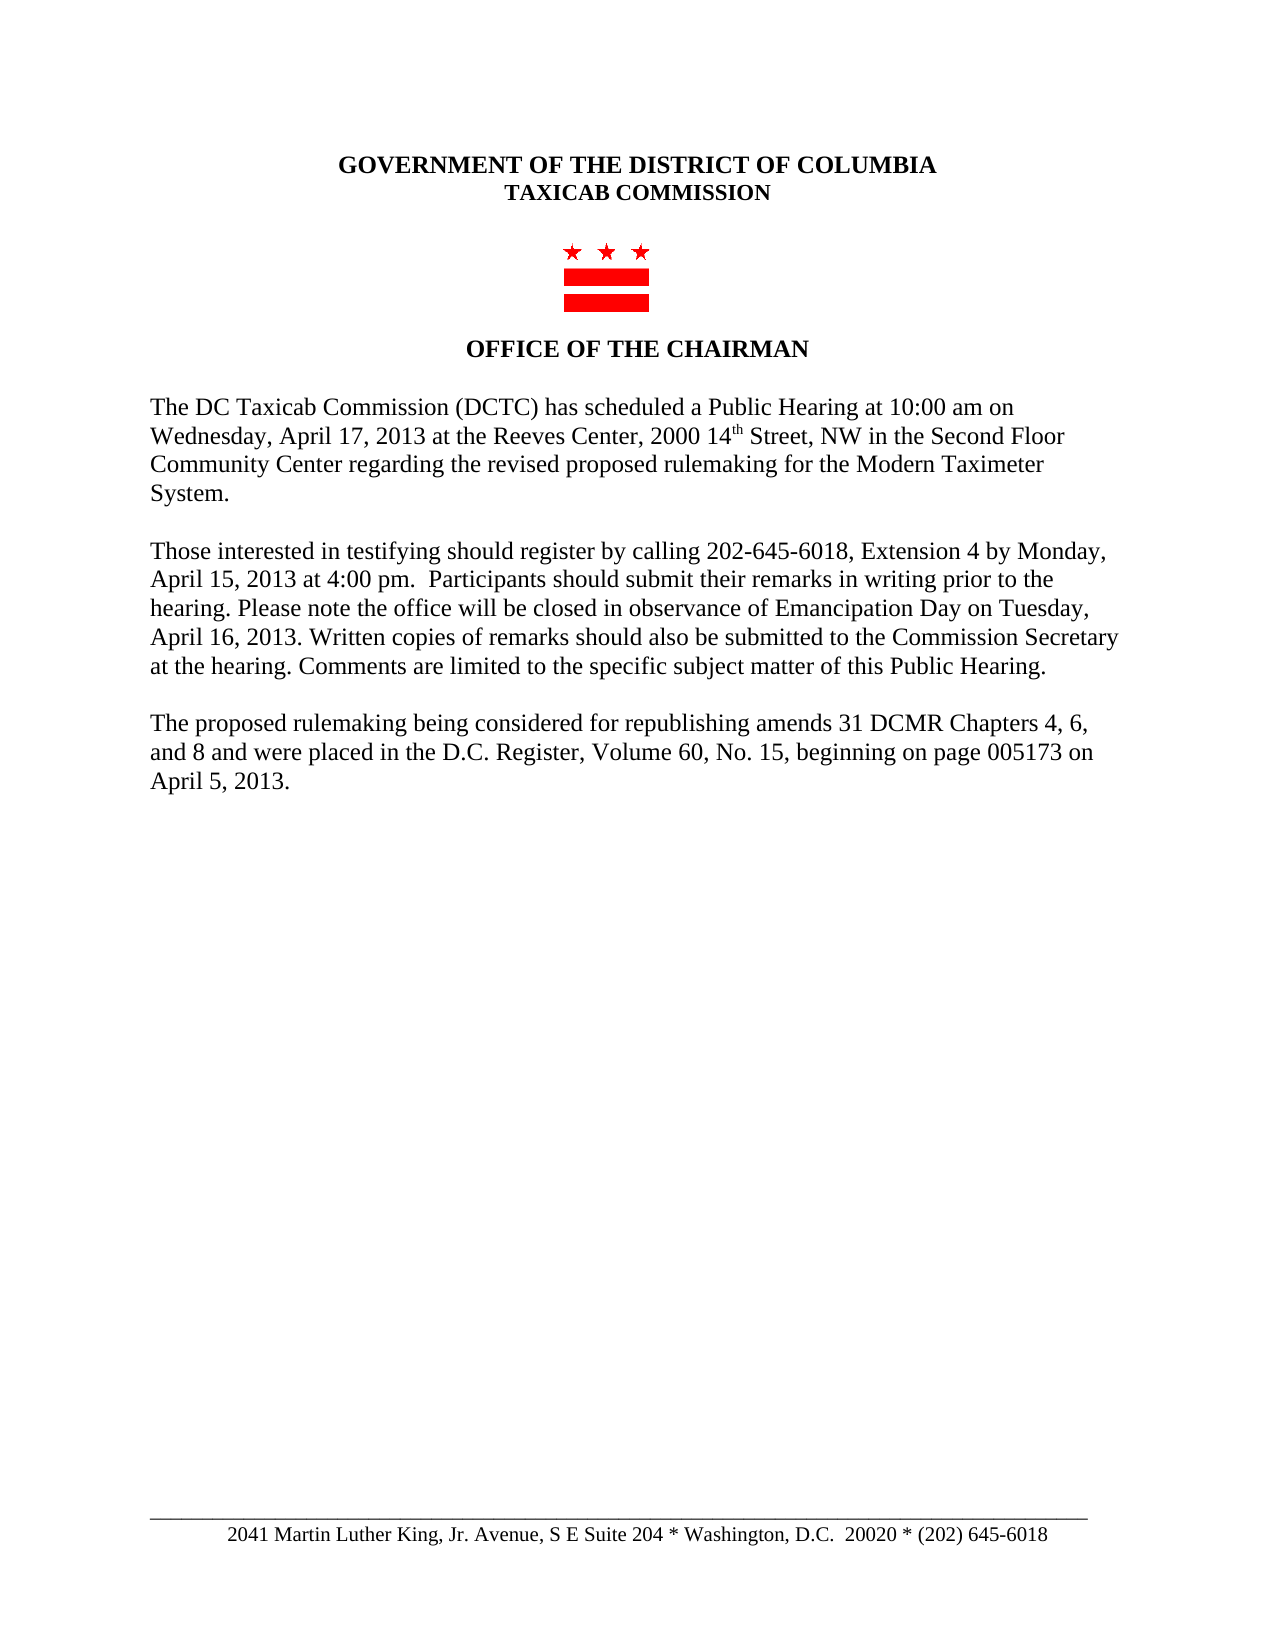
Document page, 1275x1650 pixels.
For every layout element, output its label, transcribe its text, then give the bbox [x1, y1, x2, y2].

text The proposed rulemaking being considered for republishing amends 31 DCMR Chapters 4, 6, and 8 and were placed in the D.C. Register, Volume 60, No. 15, beginning on page 005173 on April 5, 2013. [150, 708, 1125, 794]
picture [562, 243, 650, 313]
text The DC Taxicab Commission (DCTC) has scheduled a Public Hearing at 10:00 am on Wednesday, April 17, 2013 at the Reeves Center, 2000 14th Street, NW in the Second Floor Community Center regarding the revised proposed rulemaking for the Modern Taximeter System. [150, 392, 1125, 507]
text TAXICAB COMMISSION [150, 179, 1125, 205]
text Those interested in testifying should register by calling 202-645-6018, Extension 4 by Monday, April 15, 2013 at 4:00 pm. Participants should submit their remarks in writing prior to the hearing. Please note the office will be closed in observance of Emancipation Day on Tuesday, April 16, 2013. Written copies of remarks should also be submitted to the Commission Secretary at the hearing. Comments are limited to the specific subject matter of this Public Hearing. [150, 536, 1125, 679]
text GOVERNMENT OF THE [150, 150, 1125, 179]
text OFFICE OF THE CHAIRMAN [150, 334, 1125, 363]
